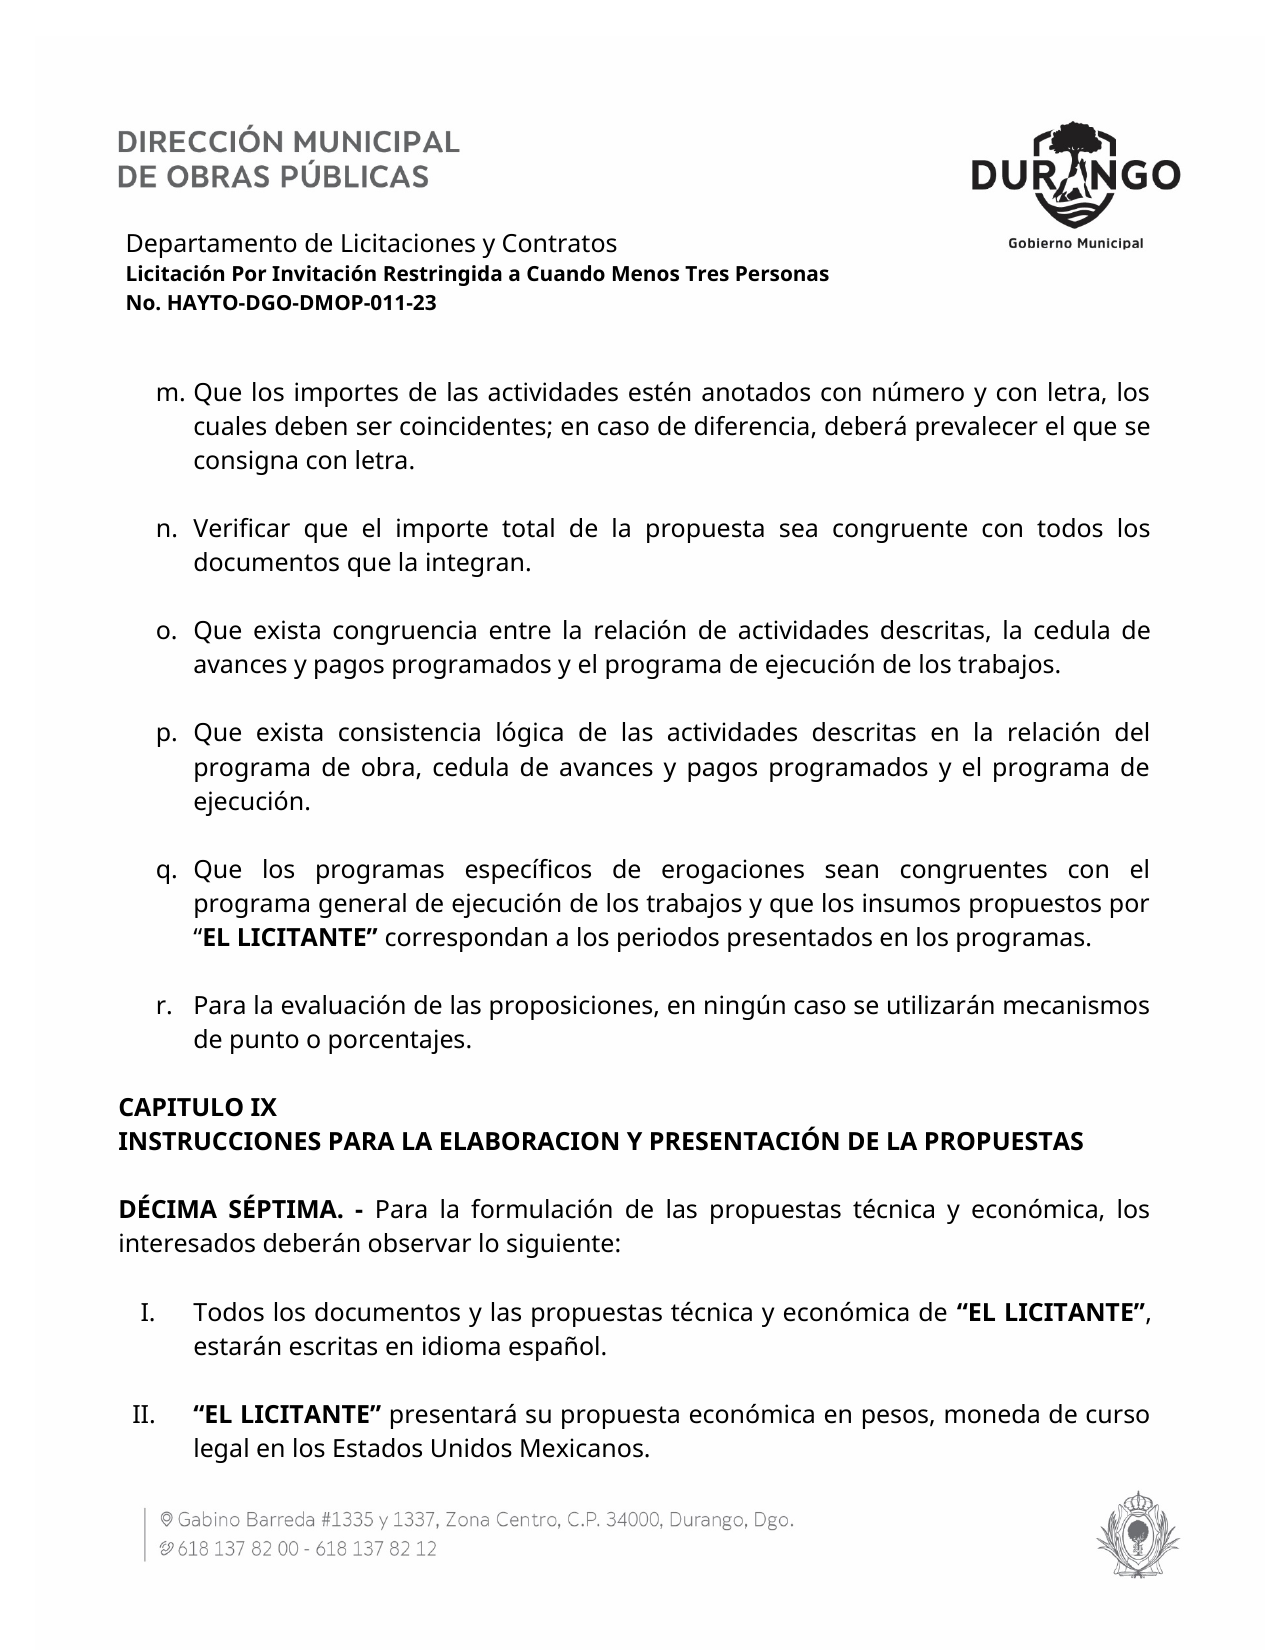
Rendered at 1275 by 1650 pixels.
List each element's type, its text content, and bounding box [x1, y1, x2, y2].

list Verificar que el importe total de la propuesta sea congruente con todos los documentos que la integran. [156, 511, 1152, 579]
text CAPITULO IX [118, 1090, 1152, 1124]
list Todos los documentos y las propuestas técnica y económica de “EL LICITANTE”, estarán escritas en idioma español. [156, 1294, 1152, 1362]
list Que exista congruencia entre la relación de actividades descritas, la cedula de avances y pagos programados y el programa de ejecución de los trabajos. [156, 613, 1152, 681]
text INSTRUCCIONES PARA LA ELABORACION Y PRESENTACIÓN DE [118, 1124, 1152, 1158]
list Que exista consistencia lógica de las actividades descritas en la relación del programa de obra, cedula de avances y pagos programados y el programa de ejecución. [156, 715, 1152, 817]
list Para la evaluación de las proposiciones, en ningún caso se utilizarán mecanismos de punto o porcentajes. [156, 988, 1152, 1056]
picture [35, 36, 1265, 1650]
list Que los importes de las actividades estén anotados con número y con letra, los cuales deben ser coincidentes; en caso de diferencia, deberá prevalecer el que se consigna con letra. [156, 374, 1152, 477]
list Que los programas específicos de erogaciones sean congruentes con el programa general de ejecución de los trabajos y que los insumos propuestos por “EL LICITANTE” correspondan a los periodos presentados en los programas. [156, 851, 1152, 953]
list “EL LICITANTE” presentará su propuesta económica en pesos, moneda de curso legal en los Estados Unidos Mexicanos. [156, 1396, 1152, 1464]
text DÉCIMA SÉPTIMA. - Para la formulación de las propuestas técnica y económica, los interesados deberán observar lo siguiente: [118, 1192, 1152, 1260]
